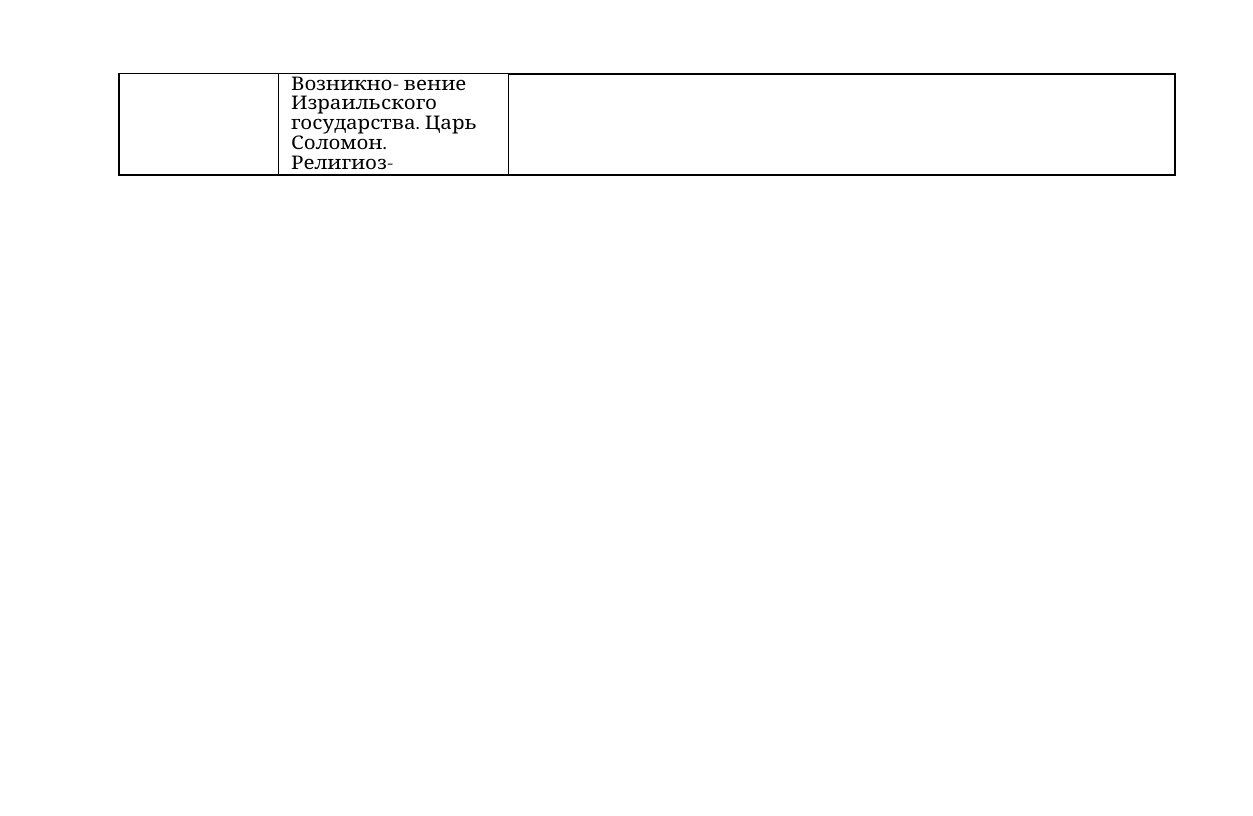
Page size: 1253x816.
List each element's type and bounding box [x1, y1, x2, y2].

table_cell [120, 74, 278, 174]
table_cell [509, 75, 1174, 174]
table_cell [279, 74, 508, 174]
